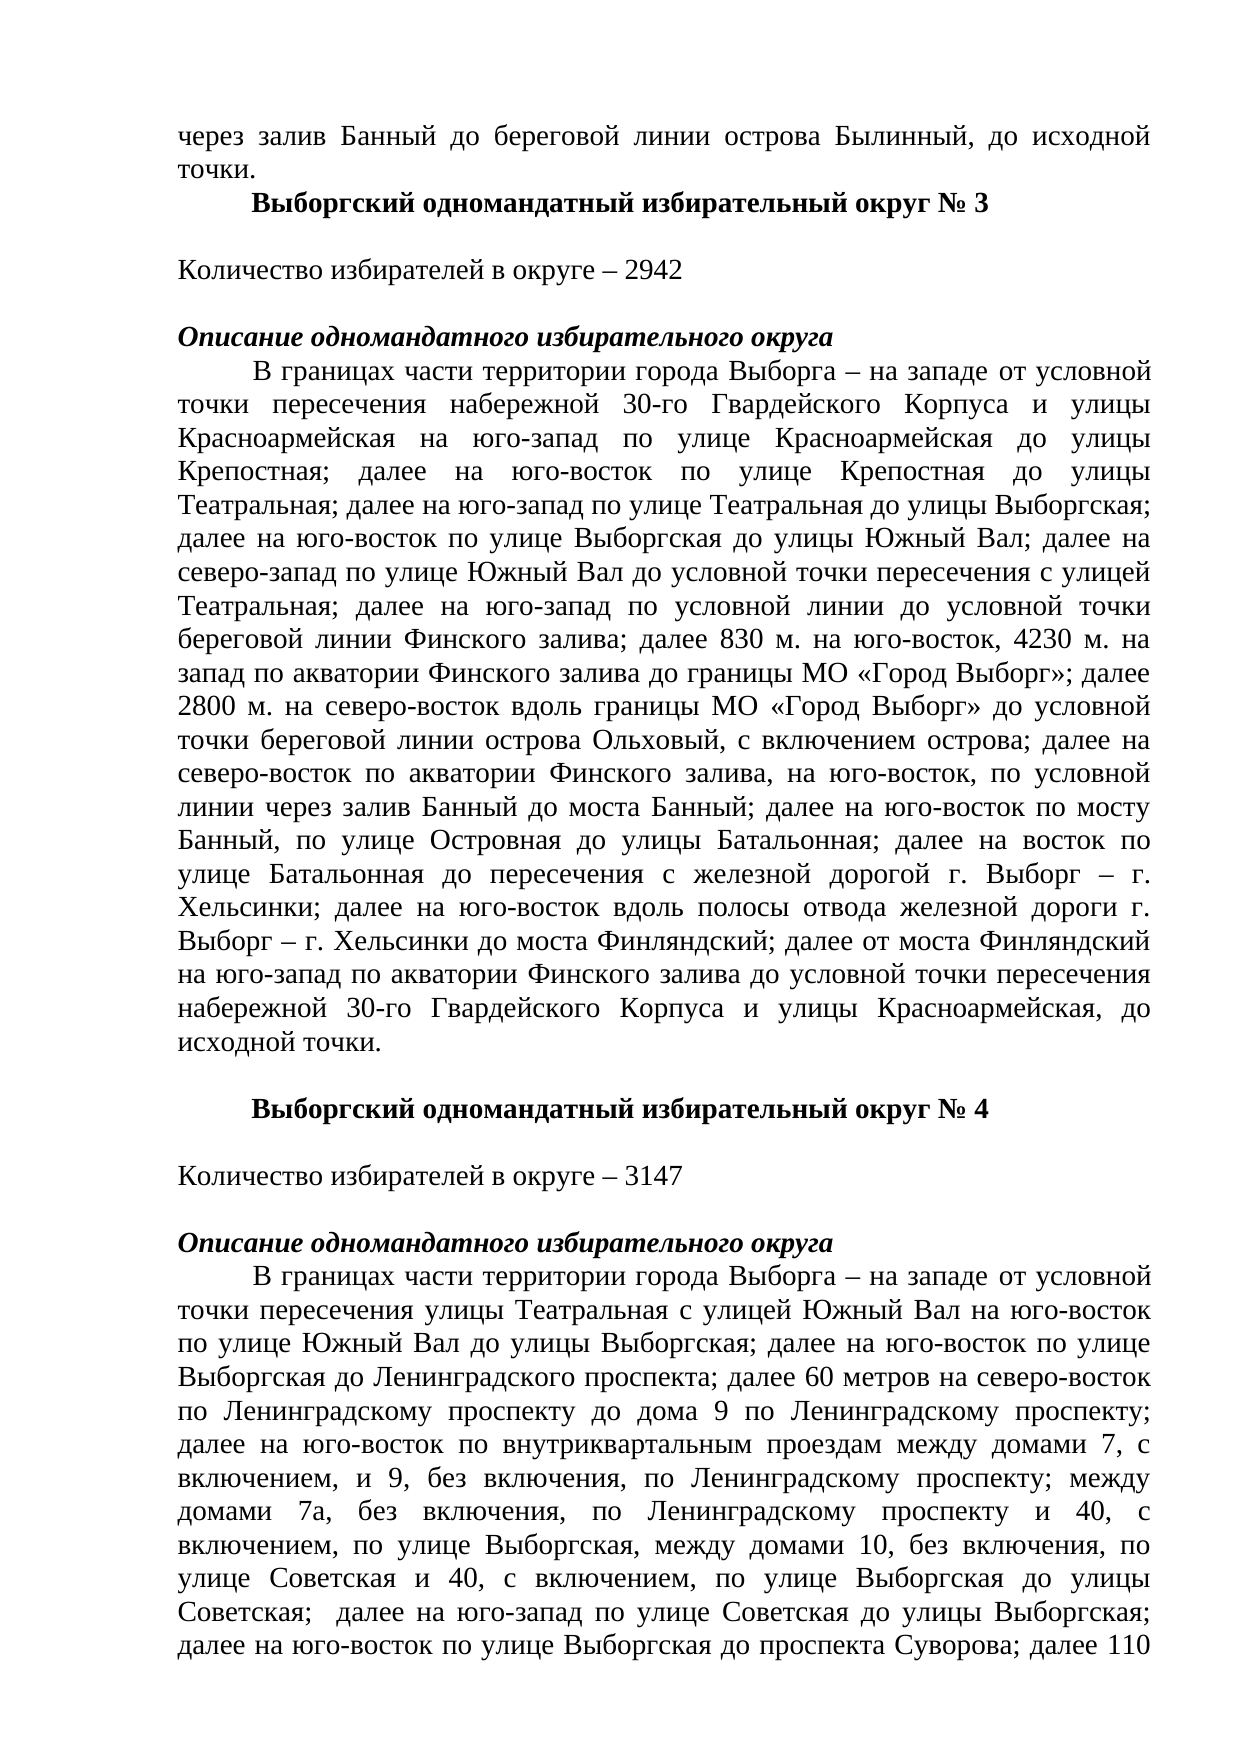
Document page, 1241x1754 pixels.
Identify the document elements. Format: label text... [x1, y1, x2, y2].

text Количество избирателей в округе – 3147 [177, 1158, 1152, 1191]
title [177, 1258, 1152, 1661]
text Количество избирателей в округе – 2942 [177, 252, 1152, 286]
text Выборгский одномандатный избирательный округ № 4 [177, 1091, 1152, 1124]
title В границах части территории города Выборга – на западе от условной точки пересечения набережной 30-го Гвардейского Корпуса и улицы Красноармейская на юго-запад по улице Красноармейская до улицы Крепостная; далее на юго-восток по улице Крепостная до улицы Театральная; далее на юго-запад по улице Театральная до улицы Выборгская; далее на юго-восток по улице Выборгская до улицы Южный Вал; далее на северо-запад по улице Южный Вал до условной точки пересечения с улицей Театральная; далее на юго-запад по условной линии до условной точки береговой линии Финского залива; далее . на юго-восток, . на запад по акватории Финского залива до границы МО «Город Выборг»; далее . на северо-восток вдоль границы МО «Город Выборг» до условной точки береговой линии острова Ольховый, с включением острова; далее на северо-восток по акватории Финского залива, на юго-восток, по условной линии через залив Банный до моста Банный; далее на юго-восток по мосту Банный, по улице Островная до улицы Батальонная; далее на восток по улице Батальонная до пересечения с железной дорогой г. Выборг – г. Хельсинки; далее на юго-восток вдоль полосы отвода железной дороги г. Выборг – г. Хельсинки до моста Финляндский; далее от моста Финляндский на юго-запад по акватории Финского залива до условной точки пересечения набережной 30-го Гвардейского Корпуса и улицы Красноармейская, до исходной точки. [177, 353, 1152, 1057]
text Выборгский одномандатный избирательный округ № 3 [177, 185, 1152, 219]
text Описание одномандатного избирательного округа [177, 1225, 1152, 1258]
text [177, 118, 1152, 185]
text Описание одномандатного избирательного округа [177, 319, 1152, 353]
